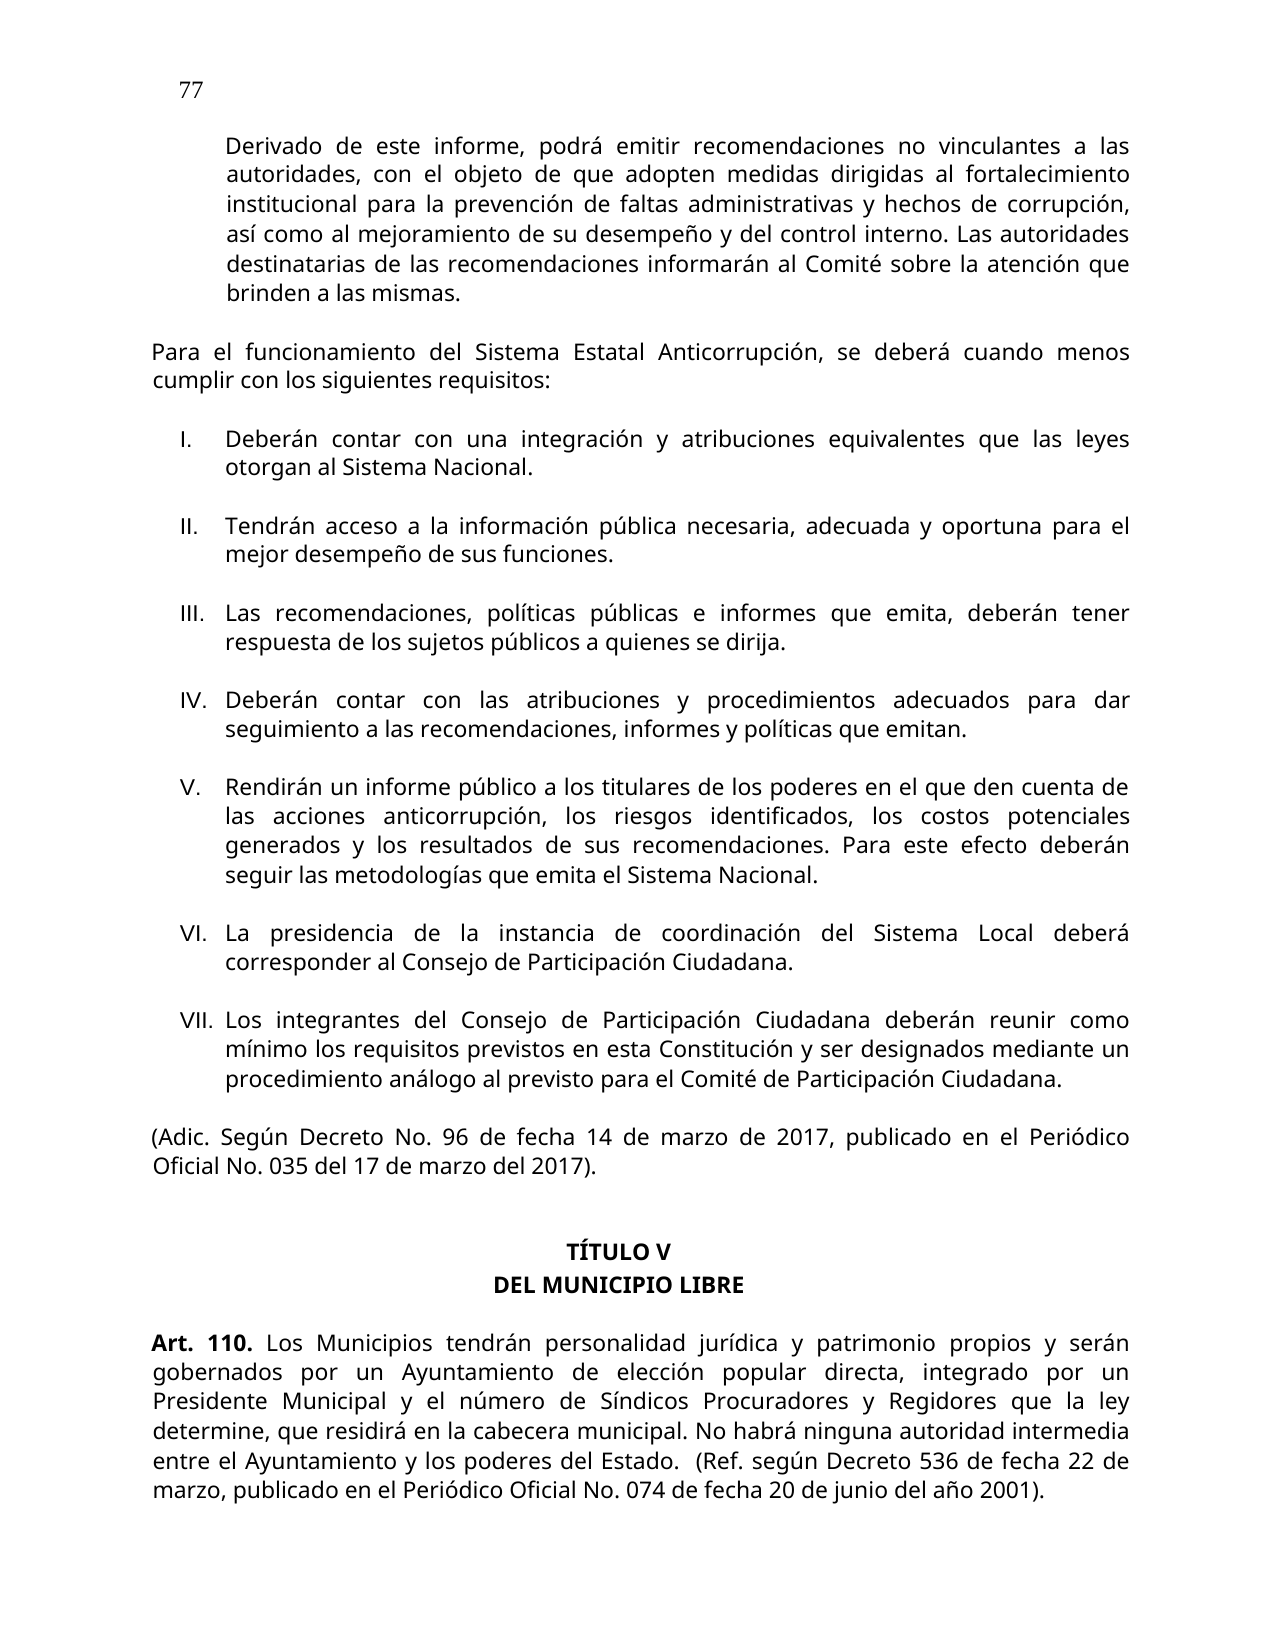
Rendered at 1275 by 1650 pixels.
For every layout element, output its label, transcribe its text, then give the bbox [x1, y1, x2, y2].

list Los integrantes del Consejo de Participación Ciudadana deberán reunir como mínimo los requisitos previstos en esta Constitución y ser designados mediante un procedimiento análogo al previsto para el Comité de Participación Ciudadana. [179, 1005, 1131, 1094]
list Las recomendaciones, políticas públicas e informes que emita, deberán tener respuesta de los sujetos públicos a quienes se dirija. [179, 597, 1131, 657]
text DEL MUNICIPIO LIBRE [104, 1268, 1133, 1300]
text (Adic. Según Decreto No. 96 de fecha 14 de marzo de 2017, publicado en el Periódico Oficial No. 035 del 17 de marzo del 2017). [151, 1122, 1131, 1181]
list Rendirán un informe público a los titulares de los poderes en el que den cuenta de las acciones anticorrupción, los riesgos identificados, los costos potenciales generados y los resultados de sus recomendaciones. Para este efecto deberán seguir las metodologías que emita el Sistema Nacional. [179, 772, 1131, 890]
text Derivado de este informe, podrá emitir recomendaciones no vinculantes a las autoridades, con el objeto de que adopten medidas dirigidas al fortalecimiento institucional para la prevención de faltas administrativas y hechos de corrupción, así como al mejoramiento de su desempeño y del control interno. Las autoridades destinatarias de las recomendaciones informarán al Comité sobre la atención que brinden a las mismas. [225, 130, 1131, 308]
list Deberán contar con las atribuciones y procedimientos adecuados para dar seguimiento a las recomendaciones, informes y políticas que emitan. [179, 684, 1131, 744]
list La presidencia de la instancia de coordinación del Sistema Local deberá corresponder al Consejo de Participación Ciudadana. [179, 918, 1131, 977]
text Para el funcionamiento del Sistema Estatal Anticorrupción, se deberá cuando menos cumplir con los siguientes requisitos: [151, 336, 1131, 396]
list Deberán contar con una integración y atribuciones equivalentes que las leyes otorgan al Sistema Nacional. [179, 423, 1131, 483]
text Art. 110. Los Municipios tendrán personalidad jurídica y patrimonio propios y serán gobernados por un Ayuntamiento de elección popular directa, integrado por un Presidente Municipal y el número de Síndicos Procuradores y Regidores que la ley determine, que residirá en la cabecera municipal. No habrá ninguna autoridad intermedia entre el Ayuntamiento y los poderes del Estado. (Ref. según Decreto 536 de fecha 22 de marzo, publicado en el Periódico Oficial No. 074 de fecha 20 de junio del año 2001). [151, 1327, 1131, 1506]
text TÍTULO V [104, 1236, 1133, 1267]
list Tendrán acceso a la información pública necesaria, adecuada y oportuna para el mejor desempeño de sus funciones. [179, 510, 1131, 570]
